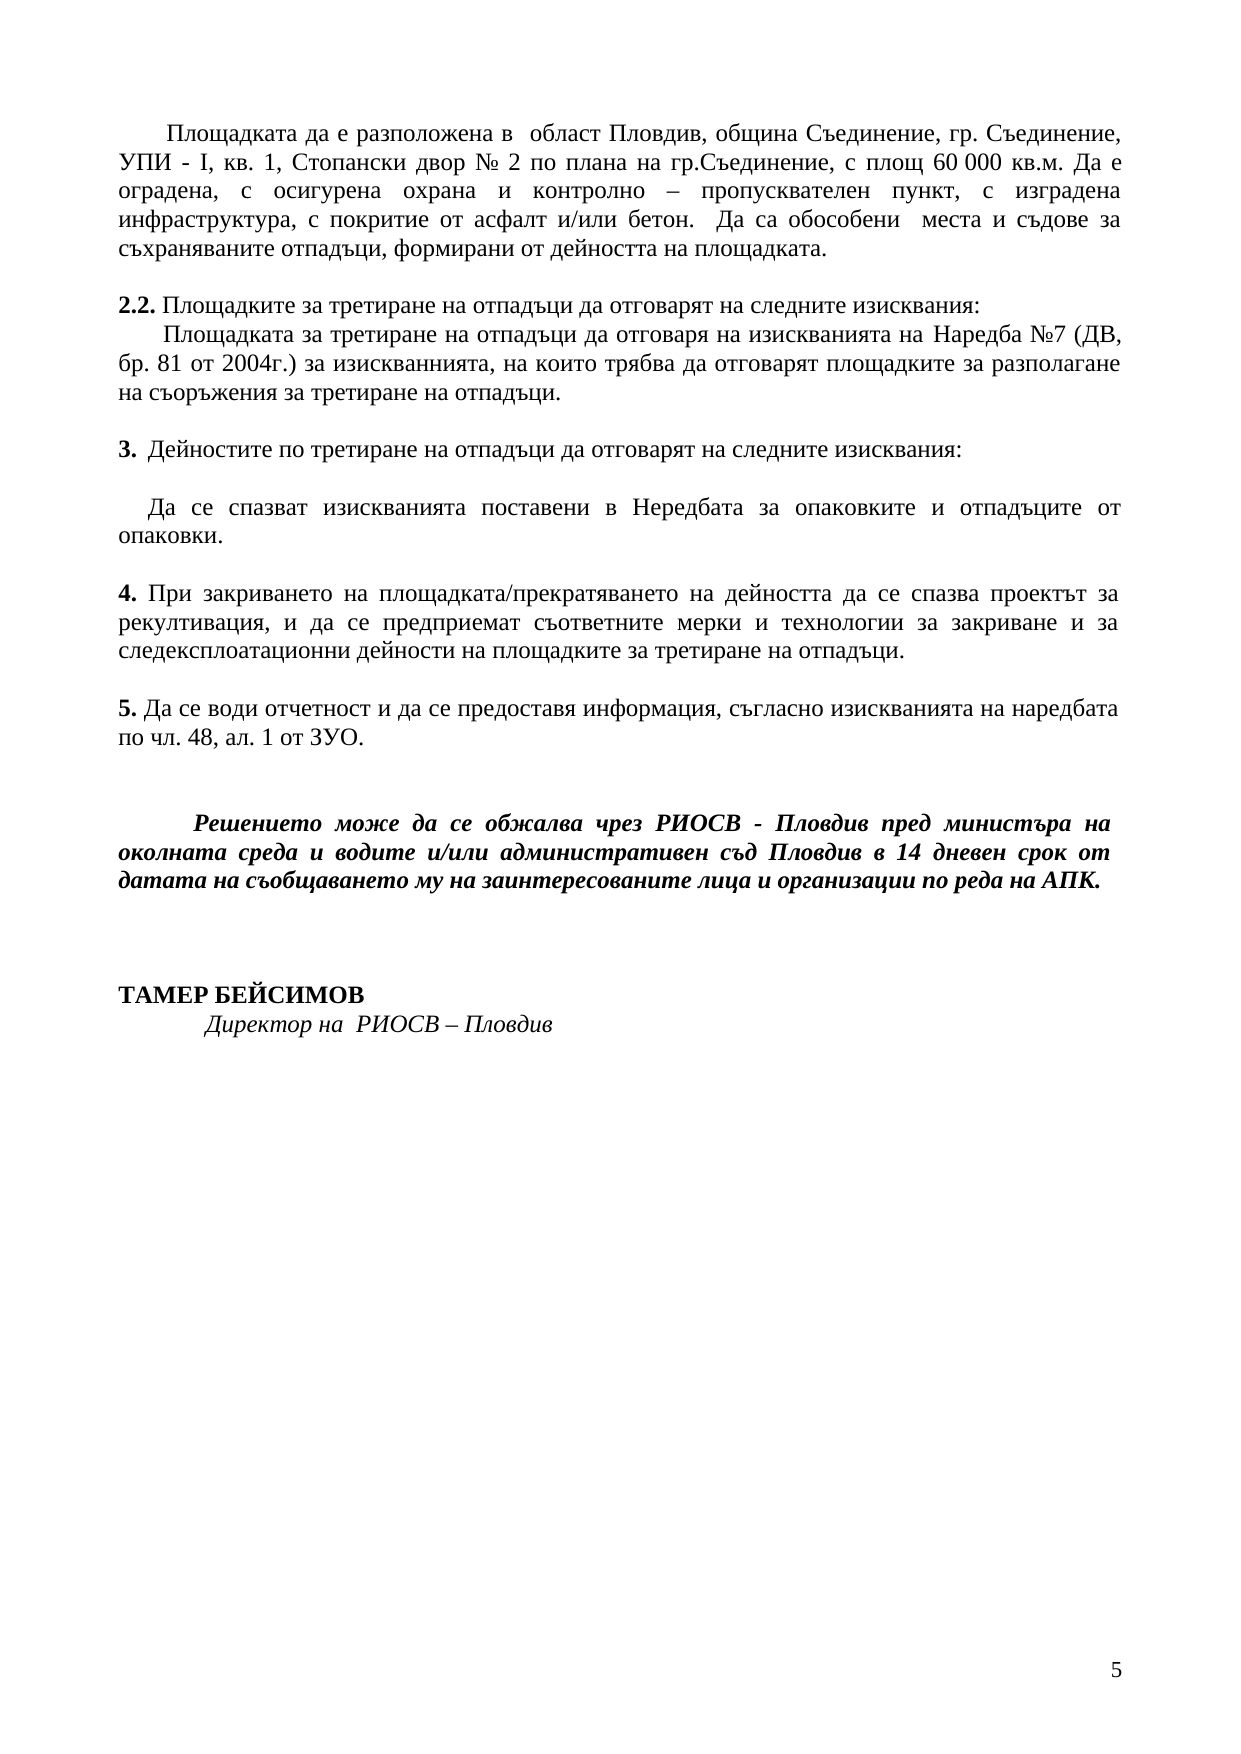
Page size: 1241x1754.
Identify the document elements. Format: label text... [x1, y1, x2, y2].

list 2.2. Площадките за третиране на отпадъци да отговарят на следните изисквания: [118, 291, 1122, 319]
text ТАМЕР БЕЙСИМОВ [118, 981, 1122, 1009]
list Решението може да се обжалва чрез РИОСВ - Пловдив пред министъра на околната среда и водите и/или административен съд Пловдив в 14 дневен срок от датата на съобщаването му на заинтересованите лица и организации по реда на АПК. [118, 808, 1112, 894]
list Директор на РИОСВ – Пловдив [118, 1009, 1122, 1038]
text Площадката за третиране на отпадъци да отговаря на изискванията на Наредба №7 (ДВ, бр. 81 от 2004г.) за изискваннията, на които трябва да отговарят площадките за разполагане на съоръжения за третиране на отпадъци. [118, 319, 1122, 406]
list Дейностите по третиране на отпадъци да отговарят на следните изисквания: [118, 434, 1122, 463]
text Да се спазват изискванията поставени в Нередбата за опаковките и отпадъците от опаковки. [118, 492, 1122, 549]
text Площадката да е разположена в област Пловдив, община Съединение, гр. Съединение, УПИ - I, кв. 1, Стопански двор № 2 по плана на гр.Съединение, с площ 60 000 кв.м. Да е оградена, с осигурена охрана и контролно – пропусквателен пункт, с изградена инфраструктура, с покритие от асфалт и/или бетон. Да са обособени места и съдове за съхраняваните отпадъци, формирани от дейността на площадката. [118, 118, 1122, 262]
text 4. При закриването на площадката/прекратяването на дейността да се спазва проектът за рекултивация, и да се предприемат съответните мерки и технологии за закриване и за следексплоатационни дейности на площадките за третиране на отпадъци. [118, 578, 1119, 664]
text 5. Да се води отчетност и да се предоставя информация, съгласно изискванията на наредбата по чл. 48, ал. 1 от ЗУО. [118, 693, 1119, 751]
